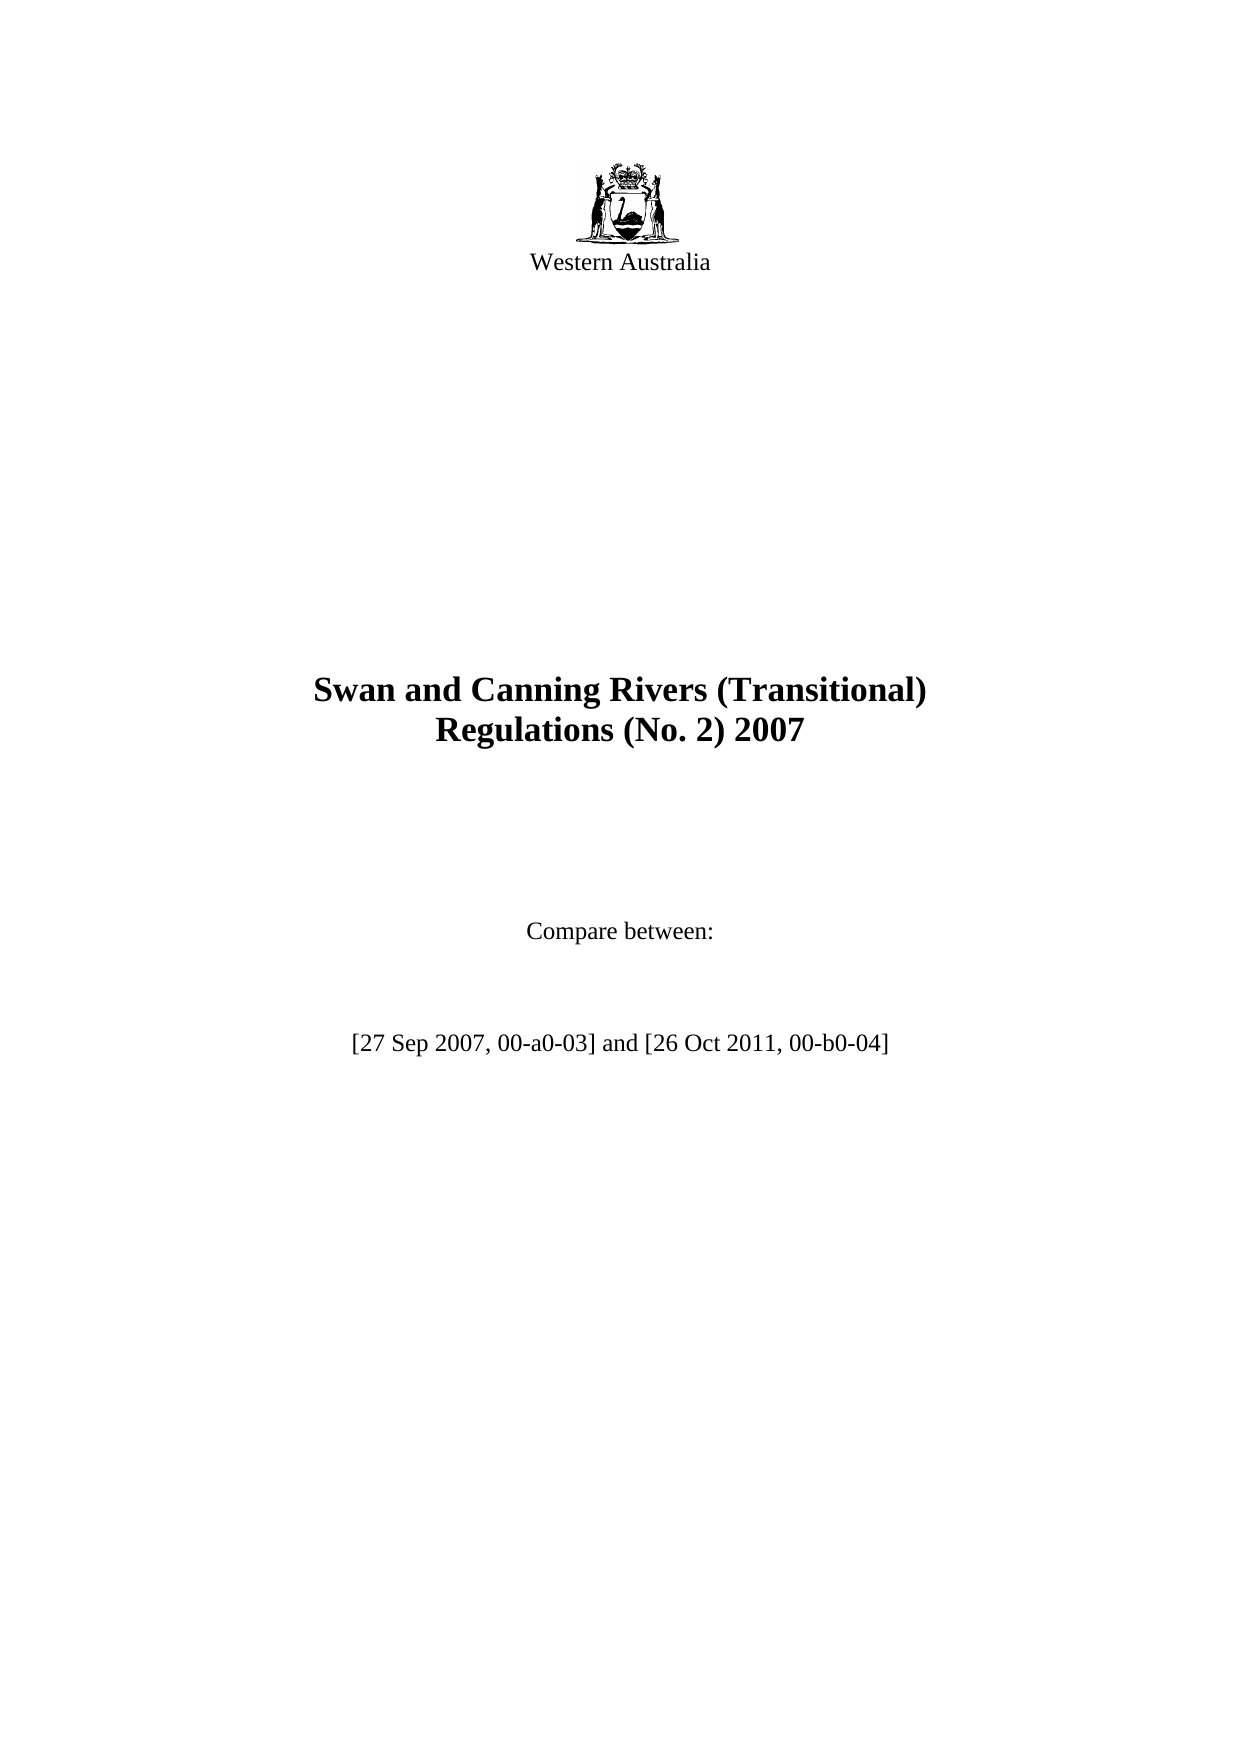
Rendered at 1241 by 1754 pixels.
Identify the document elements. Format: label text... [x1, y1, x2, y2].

text Western Australia [251, 247, 990, 276]
text [27 Sep 2007, 00-a0-03] and [26 Oct 2011, 00-b0-04] [251, 1028, 990, 1057]
text Compare between: [251, 916, 990, 945]
text Swan and Canning Rivers (Transitional) Regulations (No. 2) 2007 [251, 668, 990, 749]
picture [575, 162, 679, 246]
